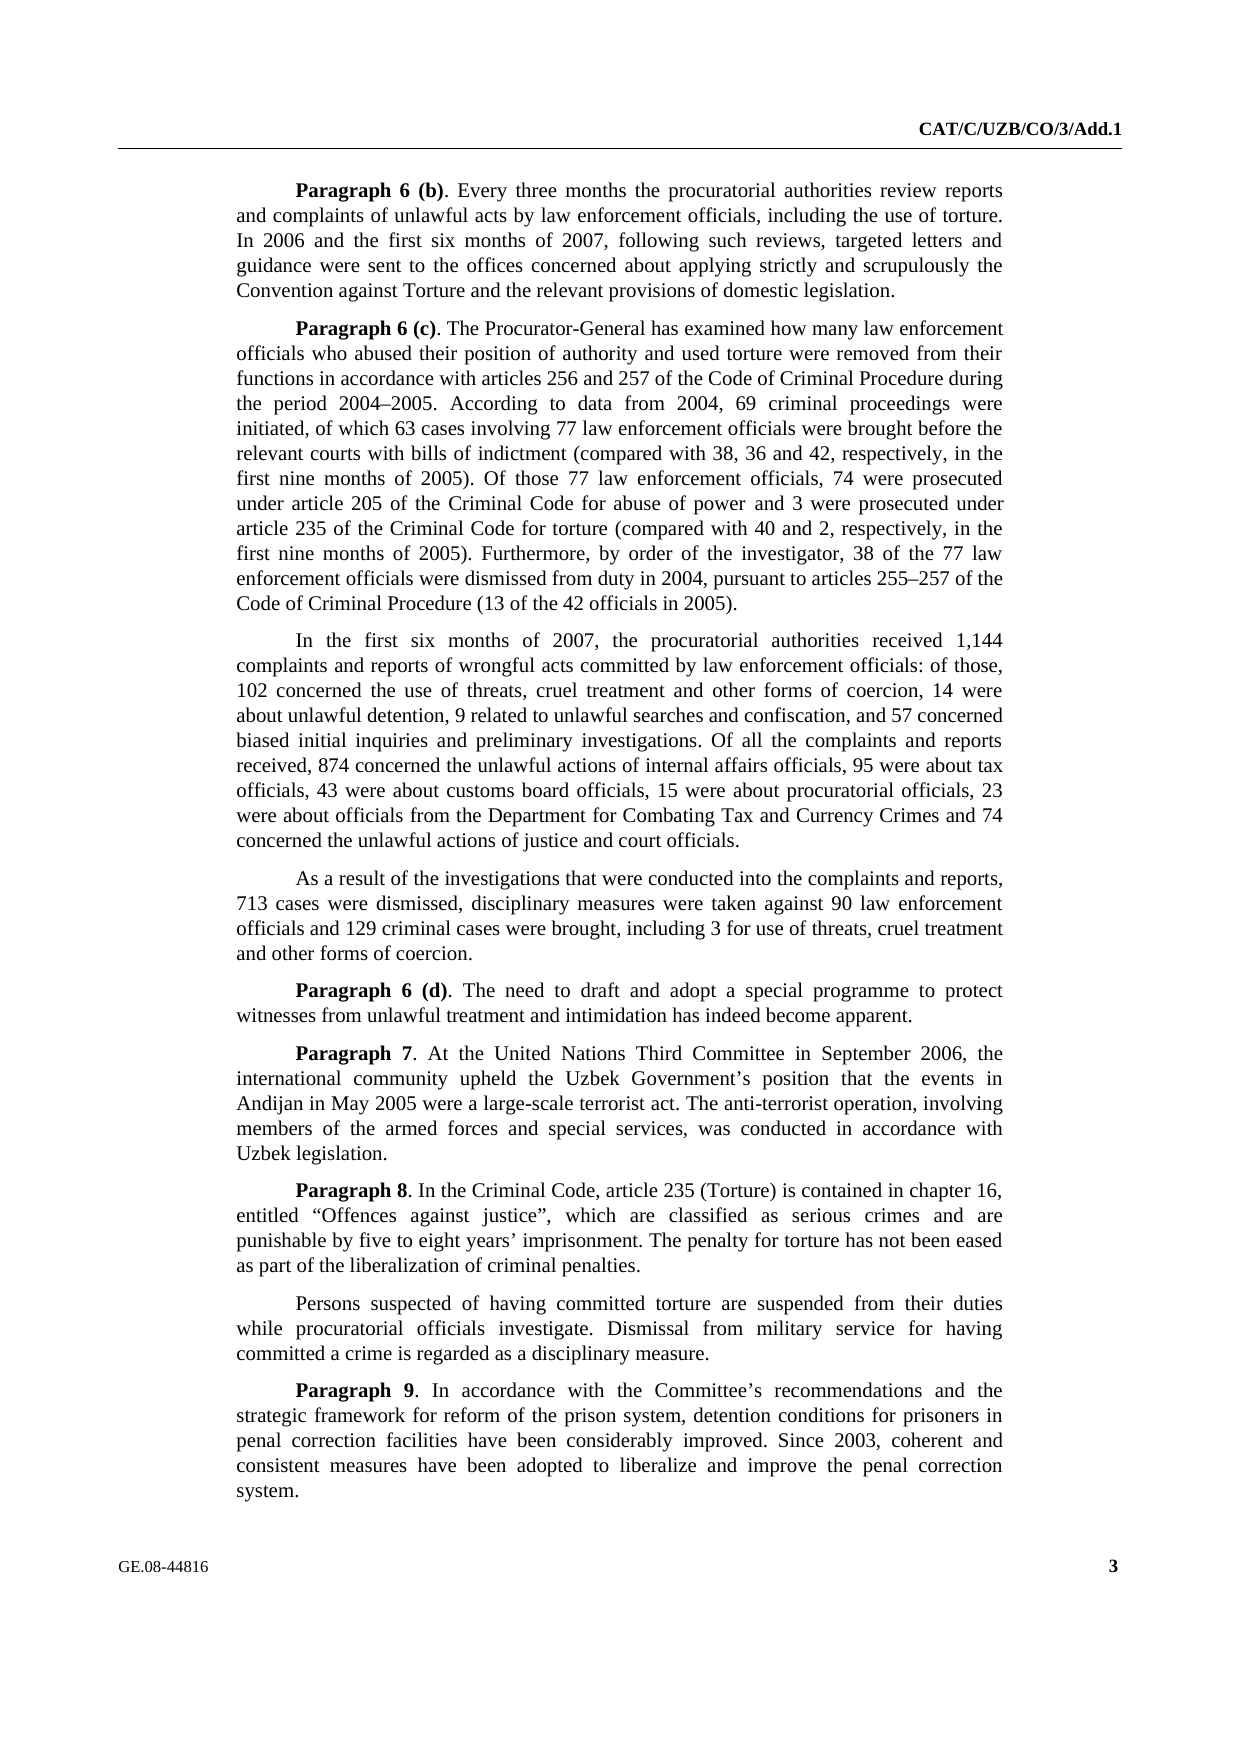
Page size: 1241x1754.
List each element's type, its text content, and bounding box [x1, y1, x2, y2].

text Paragraph 6 (b). Every three months the procuratorial authorities review reports and complaints of unlawful acts by law enforcement officials, including the use of torture. In 2006 and the first six months of 2007, following such reviews, targeted letters and guidance were sent to the offices concerned about applying strictly and scrupulously the Convention against Torture and the relevant provisions of domestic legislation. [236, 177, 1004, 302]
text As a result of the investigations that were conducted into the complaints and reports, 713 cases were dismissed, disciplinary measures were taken against 90 law enforcement officials and 129 criminal cases were brought, including 3 for use of threats, cruel treatment and other forms of coercion. [236, 865, 1004, 965]
text Persons suspected of having committed torture are suspended from their duties while procuratorial officials investigate. Dismissal from military service for having committed a crime is regarded as a disciplinary measure. [236, 1290, 1004, 1365]
text Paragraph 9. In accordance with the Committee’s recommendations and the strategic framework for reform of the prison system, detention conditions for prisoners in penal correction facilities have been considerably improved. Since 2003, coherent and consistent measures have been adopted to liberalize and improve the penal correction system. [236, 1377, 1004, 1502]
text In the first six months of 2007, the procuratorial authorities received 1,144 complaints and reports of wrongful acts committed by law enforcement officials: of those, 102 concerned the use of threats, cruel treatment and other forms of coercion, 14 were about unlawful detention, 9 related to unlawful searches and confiscation, and 57 concerned biased initial inquiries and preliminary investigations. Of all the complaints and reports received, 874 concerned the unlawful actions of internal affairs officials, 95 were about tax officials, 43 were about customs board officials, 15 were about procuratorial officials, 23 were about officials from the Department for Combating Tax and Currency Crimes and 74 concerned the unlawful actions of justice and court officials. [236, 627, 1004, 852]
text Paragraph 6 (c). The Procurator-General has examined how many law enforcement officials who abused their position of authority and used torture were removed from their functions in accordance with articles 256 and 257 of the Code of Criminal Procedure during the period 2004–2005. According to data from 2004, 69 criminal proceedings were initiated, of which 63 cases involving 77 law enforcement officials were brought before the relevant courts with bills of indictment (compared with 38, 36 and 42, respectively, in the first nine months of 2005). Of those 77 law enforcement officials, 74 were prosecuted under article 205 of the Criminal Code for abuse of power and 3 were prosecuted under article 235 of the Criminal Code for torture (compared with 40 and 2, respectively, in the first nine months of 2005). Furthermore, by order of the investigator, 38 of the 77 law enforcement officials were dismissed from duty in 2004, pursuant to articles 255–257 of the Code of Criminal Procedure (13 of the 42 officials in 2005). [236, 315, 1004, 615]
text Paragraph 8. In the Criminal Code, article 235 (Torture) is contained in chapter 16, entitled “Offences against justice”, which are classified as serious crimes and are punishable by five to eight years’ imprisonment. The penalty for torture has not been eased as part of the liberalization of criminal penalties. [236, 1177, 1004, 1277]
text Paragraph 6 (d). The need to draft and adopt a special programme to protect witnesses from unlawful treatment and intimidation has indeed become apparent. [236, 977, 1004, 1027]
text Paragraph 7. At the United Nations Third Committee in September 2006, the international community upheld the Uzbek Government’s position that the events in Andijan in May 2005 were a large-scale terrorist act. The anti-terrorist operation, involving members of the armed forces and special services, was conducted in accordance with Uzbek legislation. [236, 1040, 1004, 1165]
